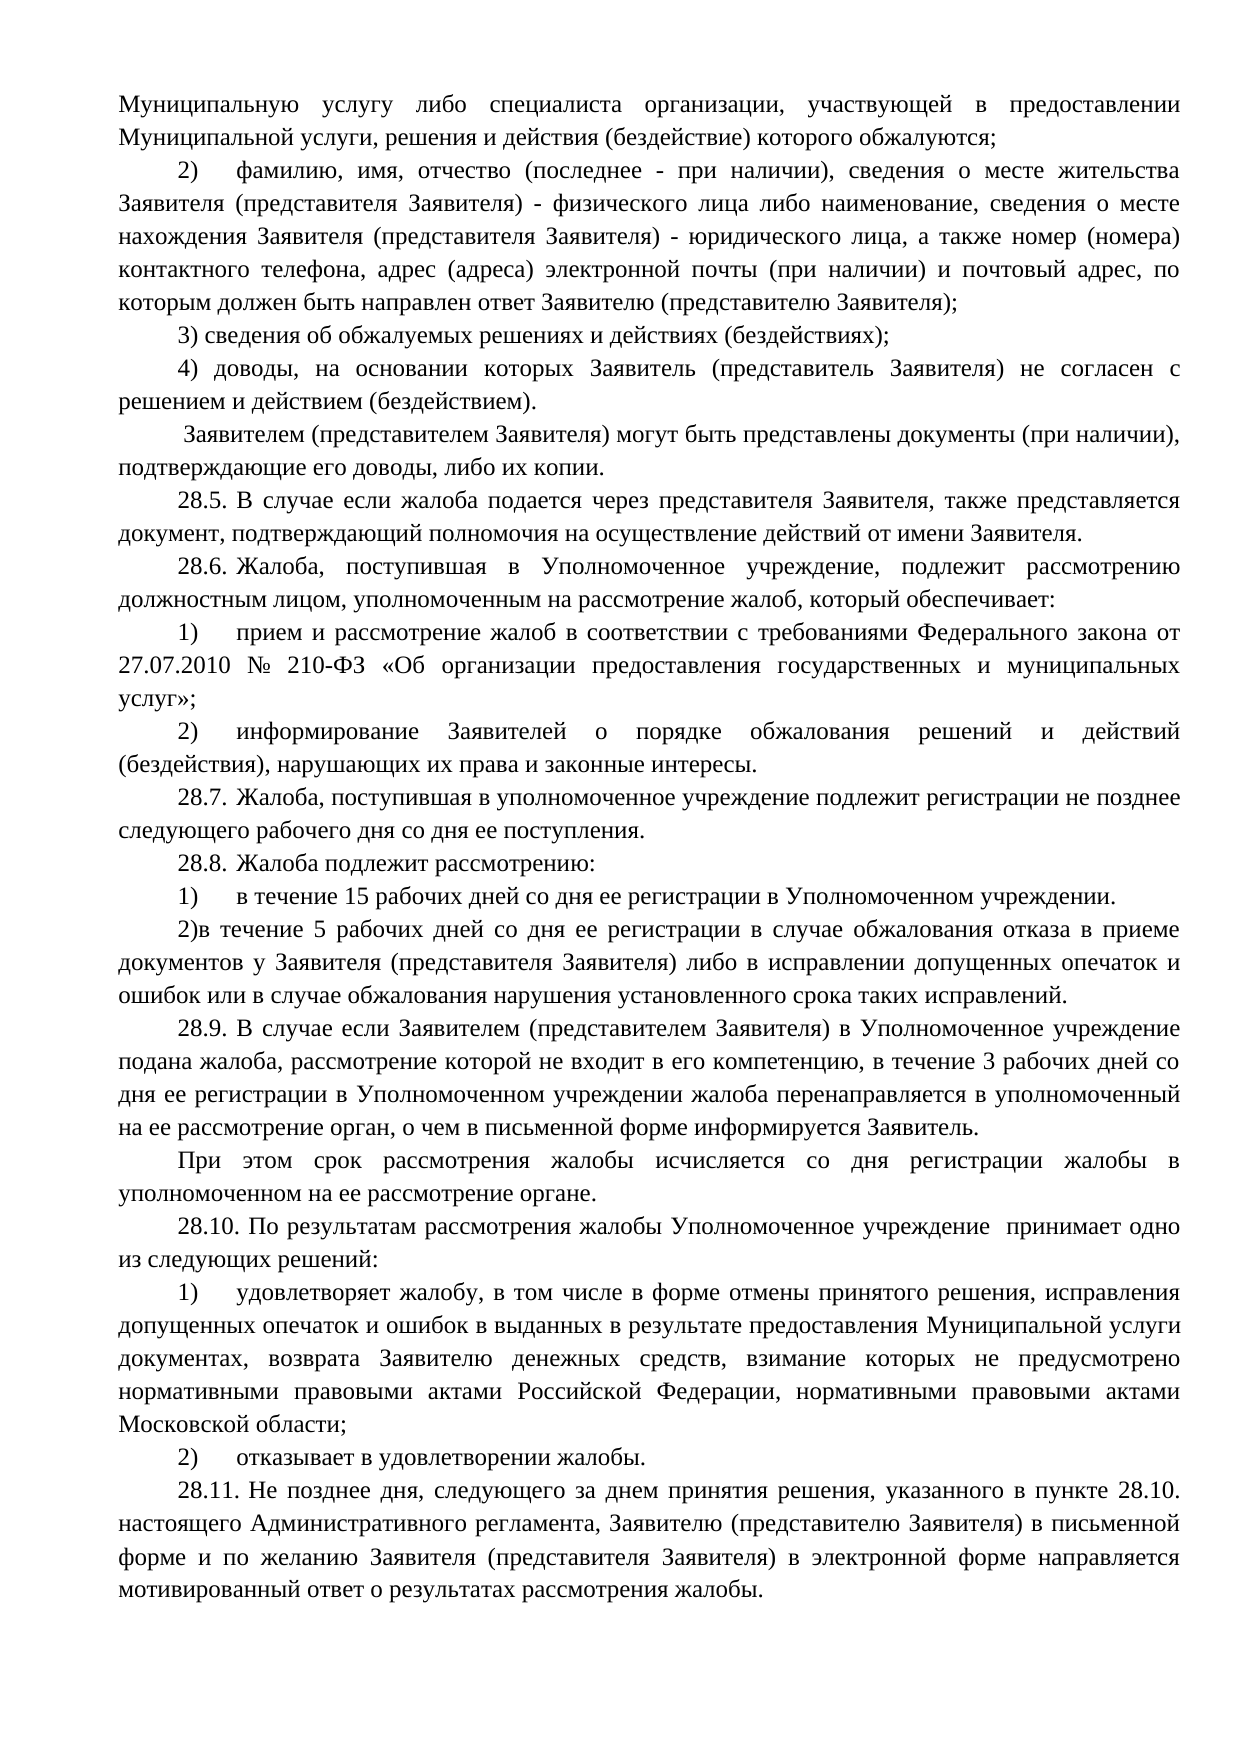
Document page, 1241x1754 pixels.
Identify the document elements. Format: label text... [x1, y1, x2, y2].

list Жалоба подлежит рассмотрению: [118, 848, 1181, 877]
list В случае если жалоба подается через представителя Заявителя, также представляется документ, подтверждающий полномочия на осуществление действий от имени Заявителя. [118, 485, 1181, 547]
list Жалоба, поступившая в Уполномоченное учреждение, подлежит рассмотрению должностным лицом, уполномоченным на рассмотрение жалоб, который обеспечивает: [118, 551, 1181, 613]
list фамилию, имя, отчество (последнее - при наличии), сведения о месте жительства Заявителя (представителя Заявителя) - физического лица либо наименование, сведения о месте нахождения Заявителя (представителя Заявителя) - юридического лица, а также номер (номера) контактного телефона, адрес (адреса) электронной почты (при наличии) и почтовый адрес, по которым должен быть направлен ответ Заявителю (представителю Заявителя); [118, 155, 1181, 316]
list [118, 89, 1181, 150]
list По результатам рассмотрения жалобы Уполномоченное учреждение принимает одно из следующих решений: [118, 1211, 1181, 1273]
text информирование Заявителей о порядке обжалования решений и действий (бездействия), нарушающих их права и законные интересы. [118, 716, 1181, 778]
list в течение 15 рабочих дней со дня ее регистрации в Уполномоченном учреждении. [118, 881, 1181, 910]
list Жалоба, поступившая в уполномоченное учреждение подлежит регистрации не позднее следующего рабочего дня со дня ее поступления. [118, 782, 1181, 844]
list 3) сведения об обжалуемых решениях и действиях (бездействиях); [118, 320, 1181, 348]
text отказывает в удовлетворении жалобы. [118, 1442, 1181, 1471]
list При этом срок рассмотрения жалобы исчисляется со дня регистрации жалобы в уполномоченном на ее рассмотрение органе. [118, 1145, 1181, 1207]
list 4) доводы, на основании которых Заявитель (представитель Заявителя) не согласен с решением и действием (бездействием). [118, 353, 1181, 414]
text Заявителем (представителем Заявителя) могут быть представлены документы (при наличии), подтверждающие его доводы, либо их копии. [118, 419, 1181, 481]
list В случае если Заявителем (представителем Заявителя) в Уполномоченное учреждение подана жалоба, рассмотрение которой не входит в его компетенцию, в течение 3 рабочих дней со дня ее регистрации в Уполномоченном учреждении жалоба перенаправляется в уполномоченный на ее рассмотрение орган, о чем в письменной форме информируется Заявитель. [118, 1013, 1181, 1141]
list удовлетворяет жалобу, в том числе в форме отмены принятого решения, исправления допущенных опечаток и ошибок в выданных в результате предоставления Муниципальной услуги документах, возврата Заявителю денежных средств, взимание которых не предусмотрено нормативными правовыми актами Российской Федерации, нормативными правовыми актами Московской области; [118, 1277, 1181, 1438]
list 2)в течение 5 рабочих дней со дня ее регистрации в случае обжалования отказа в приеме документов у Заявителя (представителя Заявителя) либо в исправлении допущенных опечаток и ошибок или в случае обжалования нарушения установленного срока таких исправлений. [118, 914, 1181, 1009]
list прием и рассмотрение жалоб в соответствии с требованиями Федерального закона от 27.07.2010 № 210-ФЗ «Об организации предоставления государственных и муниципальных услуг»; [118, 617, 1181, 712]
list Не позднее дня, следующего за днем принятия решения, указанного в пункте 28.10. настоящего Административного регламента, Заявителю (представителю Заявителя) в письменной форме и по желанию Заявителя (представителя Заявителя) в электронной форме направляется мотивированный ответ о результатах рассмотрения жалобы. [118, 1476, 1181, 1603]
